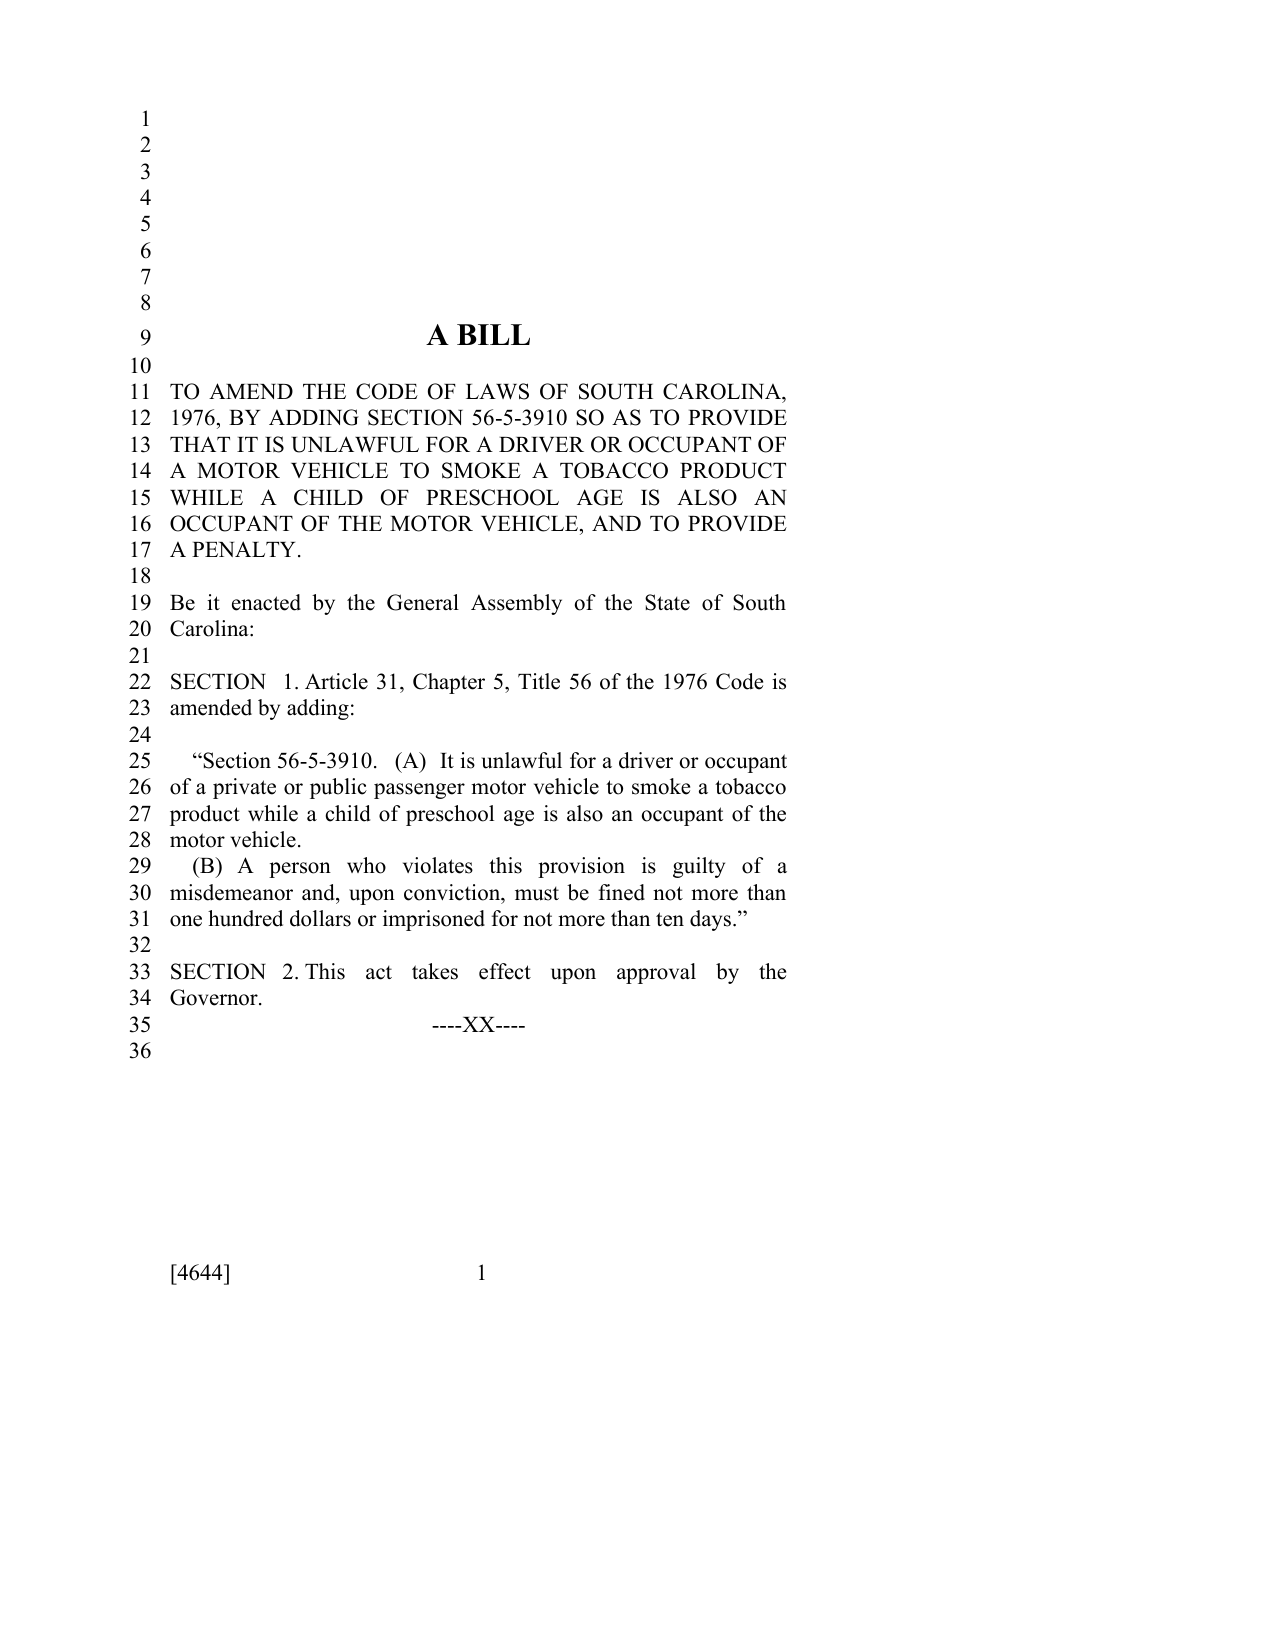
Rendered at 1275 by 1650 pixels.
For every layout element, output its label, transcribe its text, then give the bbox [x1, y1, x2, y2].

text SECTION 2. This act takes effect upon approval by the Governor. [169, 958, 787, 1011]
text TO AMEND THE CODE OF LAWS OF SOUTH CAROLINA, 1976, BY ADDING SECTION 56-5-3910 SO AS TO PROVIDE THAT IT IS UNLAWFUL FOR A DRIVER OR OCCUPANT OF A MOTOR VEHICLE TO SMOKE A TOBACCO PRODUCT WHILE A CHILD OF PRESCHOOL AGE IS ALSO AN OCCUPANT OF THE MOTOR VEHICLE, AND TO PROVIDE A PENALTY. [169, 378, 787, 563]
text “Section 56-5-3910. (A) It is unlawful for a driver or occupant of a private or public passenger motor vehicle to smoke a tobacco product while a child of preschool age is also an occupant of the motor vehicle. [169, 747, 787, 852]
text A BILL [169, 316, 787, 352]
text ----XX---- [169, 1011, 787, 1037]
text Be it enacted by the General Assembly of the State of South Carolina: [169, 589, 787, 642]
text (B) A person who violates this provision is guilty of a misdemeanor and, upon conviction, must be fined not more than one hundred dollars or imprisoned for not more than ten days.” [169, 852, 787, 932]
text SECTION 1. Article 31, Chapter 5, Title 56 of the 1976 Code is amended by adding: [169, 668, 787, 721]
